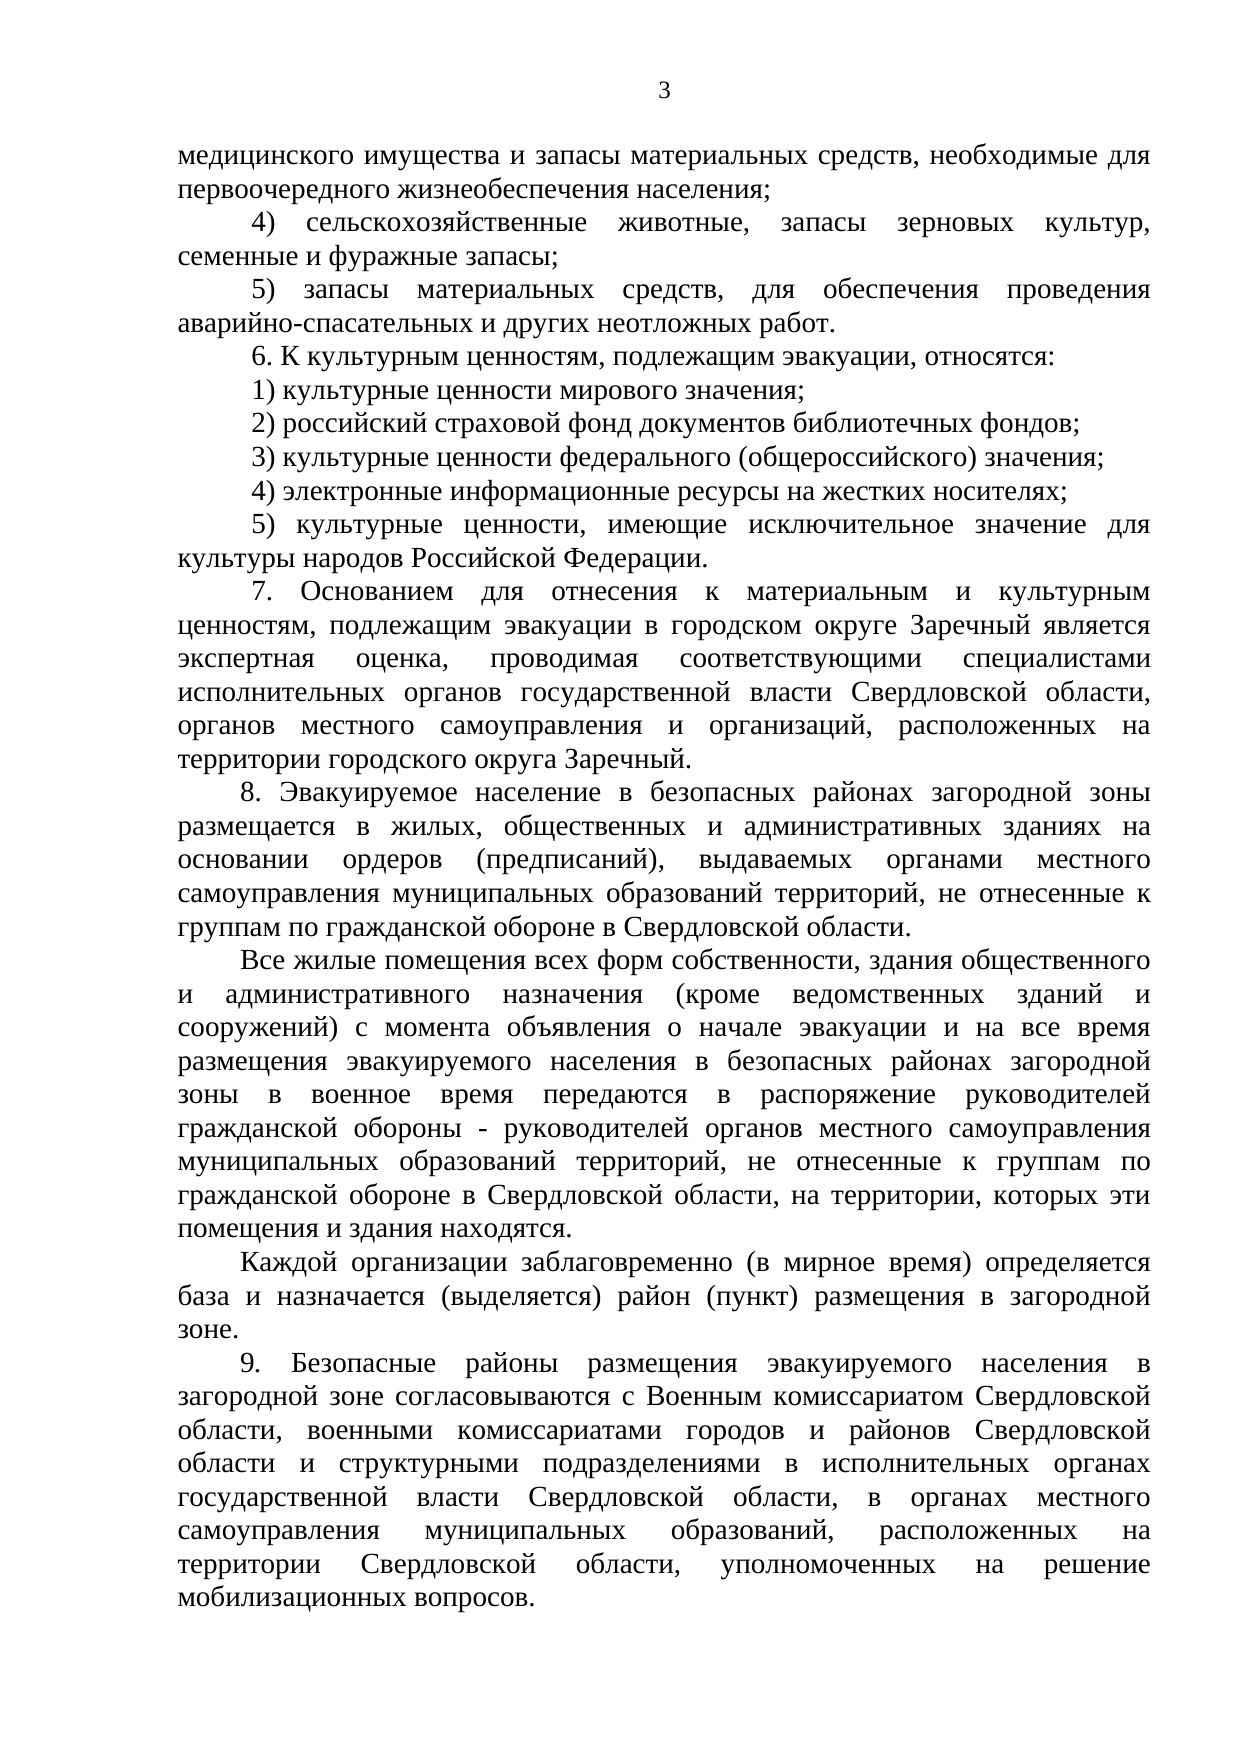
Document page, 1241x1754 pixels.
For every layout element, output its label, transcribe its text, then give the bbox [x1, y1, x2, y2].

text 3) культурные ценности федерального (общероссийского) значения; [177, 439, 1152, 473]
text 2) российский страховой фонд документов библиотечных фондов; [177, 406, 1152, 439]
text Каждой организации заблаговременно (в мирное время) определяется база и назначается (выделяется) район (пункт) размещения в загородной зоне. [177, 1244, 1152, 1345]
text 7. Основанием для отнесения к материальным и культурным ценностям, подлежащим эвакуации в городском округе Заречный является экспертная оценка, проводимая соответствующими специалистами исполнительных органов государственной власти Свердловской области, органов местного самоуправления и организаций, расположенных на территории городского округа Заречный. [177, 573, 1152, 774]
text 1) культурные ценности мирового значения; [177, 372, 1152, 406]
text 4) сельскохозяйственные животные, запасы зерновых культур, семенные и фуражные запасы; [177, 204, 1152, 271]
text 5) культурные ценности, имеющие исключительное значение для культуры народов Российской Федерации. [177, 506, 1152, 573]
text 5) запасы материальных средств, для обеспечения проведения аварийно-спасательных и других неотложных работ. [177, 271, 1152, 338]
text Все жилые помещения всех форм собственности, здания общественного и административного назначения (кроме ведомственных зданий и сооружений) с момента объявления о начале эвакуации и на все время размещения эвакуируемого населения в безопасных районах загородной зоны в военное время передаются в распоряжение руководителей гражданской обороны - руководителей органов местного самоуправления муниципальных образований территорий, не отнесенные к группам по гражданской обороне в Свердловской области, на территории, которых эти помещения и здания находятся. [177, 942, 1152, 1244]
text 9. Безопасные районы размещения эвакуируемого населения в загородной зоне согласовываются с Военным комиссариатом Свердловской области, военными комиссариатами городов и районов Свердловской области и структурными подразделениями в исполнительных органах государственной власти Свердловской области, в органах местного самоуправления муниципальных образований, расположенных на территории Свердловской области, уполномоченных на решение мобилизационных вопросов. [177, 1345, 1152, 1613]
text 6. К культурным ценностям, подлежащим эвакуации, относятся: [177, 338, 1152, 372]
text 8. Эвакуируемое население в безопасных районах загородной зоны размещается в жилых, общественных и административных зданиях на основании ордеров (предписаний), выдаваемых органами местного самоуправления муниципальных образований территорий, не отнесенные к группам по гражданской обороне в Свердловской области. [177, 774, 1152, 942]
text 4) электронные информационные ресурсы на жестких носителях; [177, 473, 1152, 506]
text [177, 137, 1152, 204]
